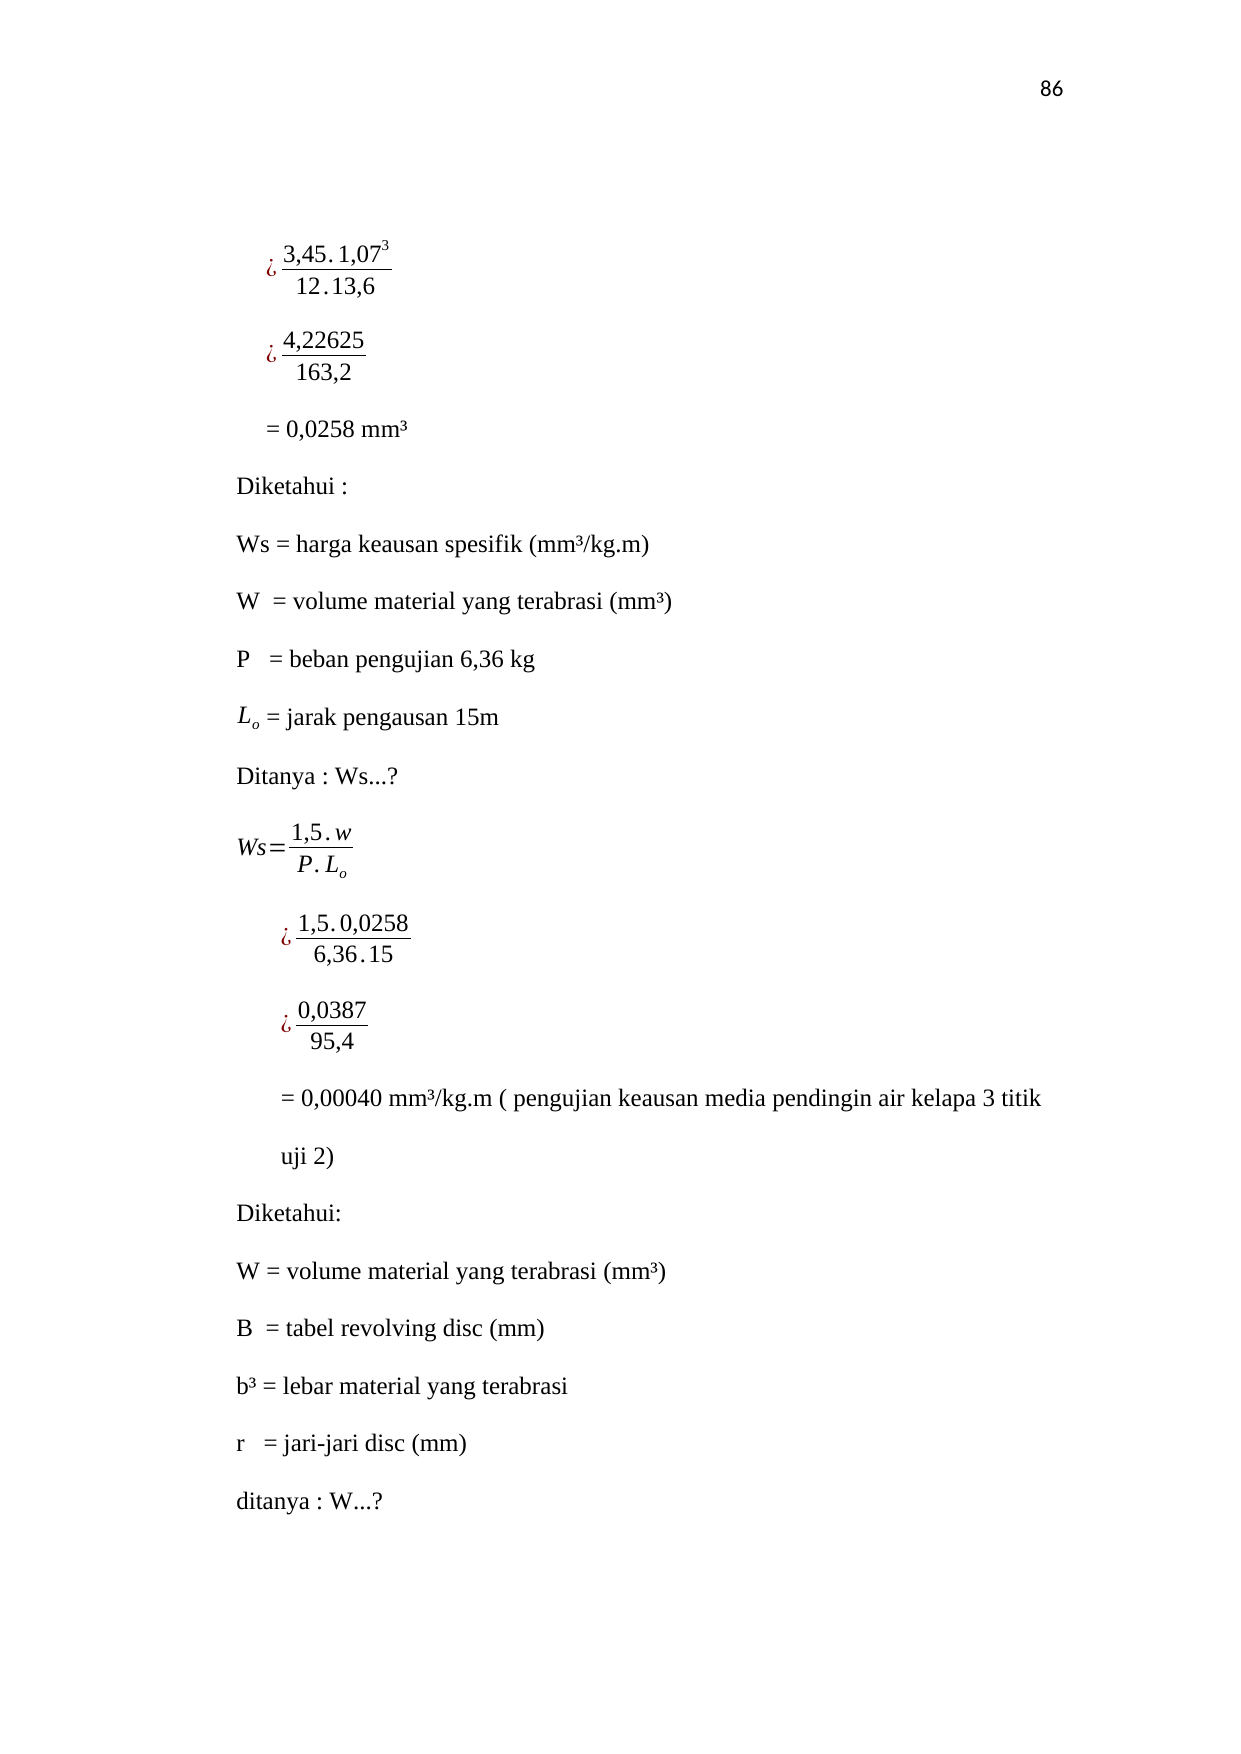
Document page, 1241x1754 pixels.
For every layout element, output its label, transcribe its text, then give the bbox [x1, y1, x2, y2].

text W = volume material yang terabrasi (mm³) [236, 586, 1063, 615]
text B = tabel revolving disc (mm) [236, 1313, 1063, 1342]
text = 0,00040 mm³/kg.m ( pengujian keausan media pendingin air kelapa 3 titik uji 2) [281, 1083, 1063, 1170]
text ditanya : W...? [236, 1486, 1063, 1515]
text Ws = harga keausan spesifik (mm³/kg.m) [236, 529, 1063, 557]
text = 0,0258 mm³ [266, 414, 1063, 442]
text = jarak pengausan 15m [236, 701, 1063, 733]
text b³ = lebar material yang terabrasi [236, 1371, 1063, 1400]
text r = jari-jari disc (mm) [236, 1428, 1063, 1457]
text Ditanya : Ws...? [236, 761, 1063, 790]
text Diketahui : [236, 471, 1063, 500]
text P = beban pengujian 6,36 kg [236, 644, 1063, 672]
text W = volume material yang terabrasi (mm³) [236, 1256, 1063, 1285]
text Diketahui: [236, 1198, 1063, 1227]
